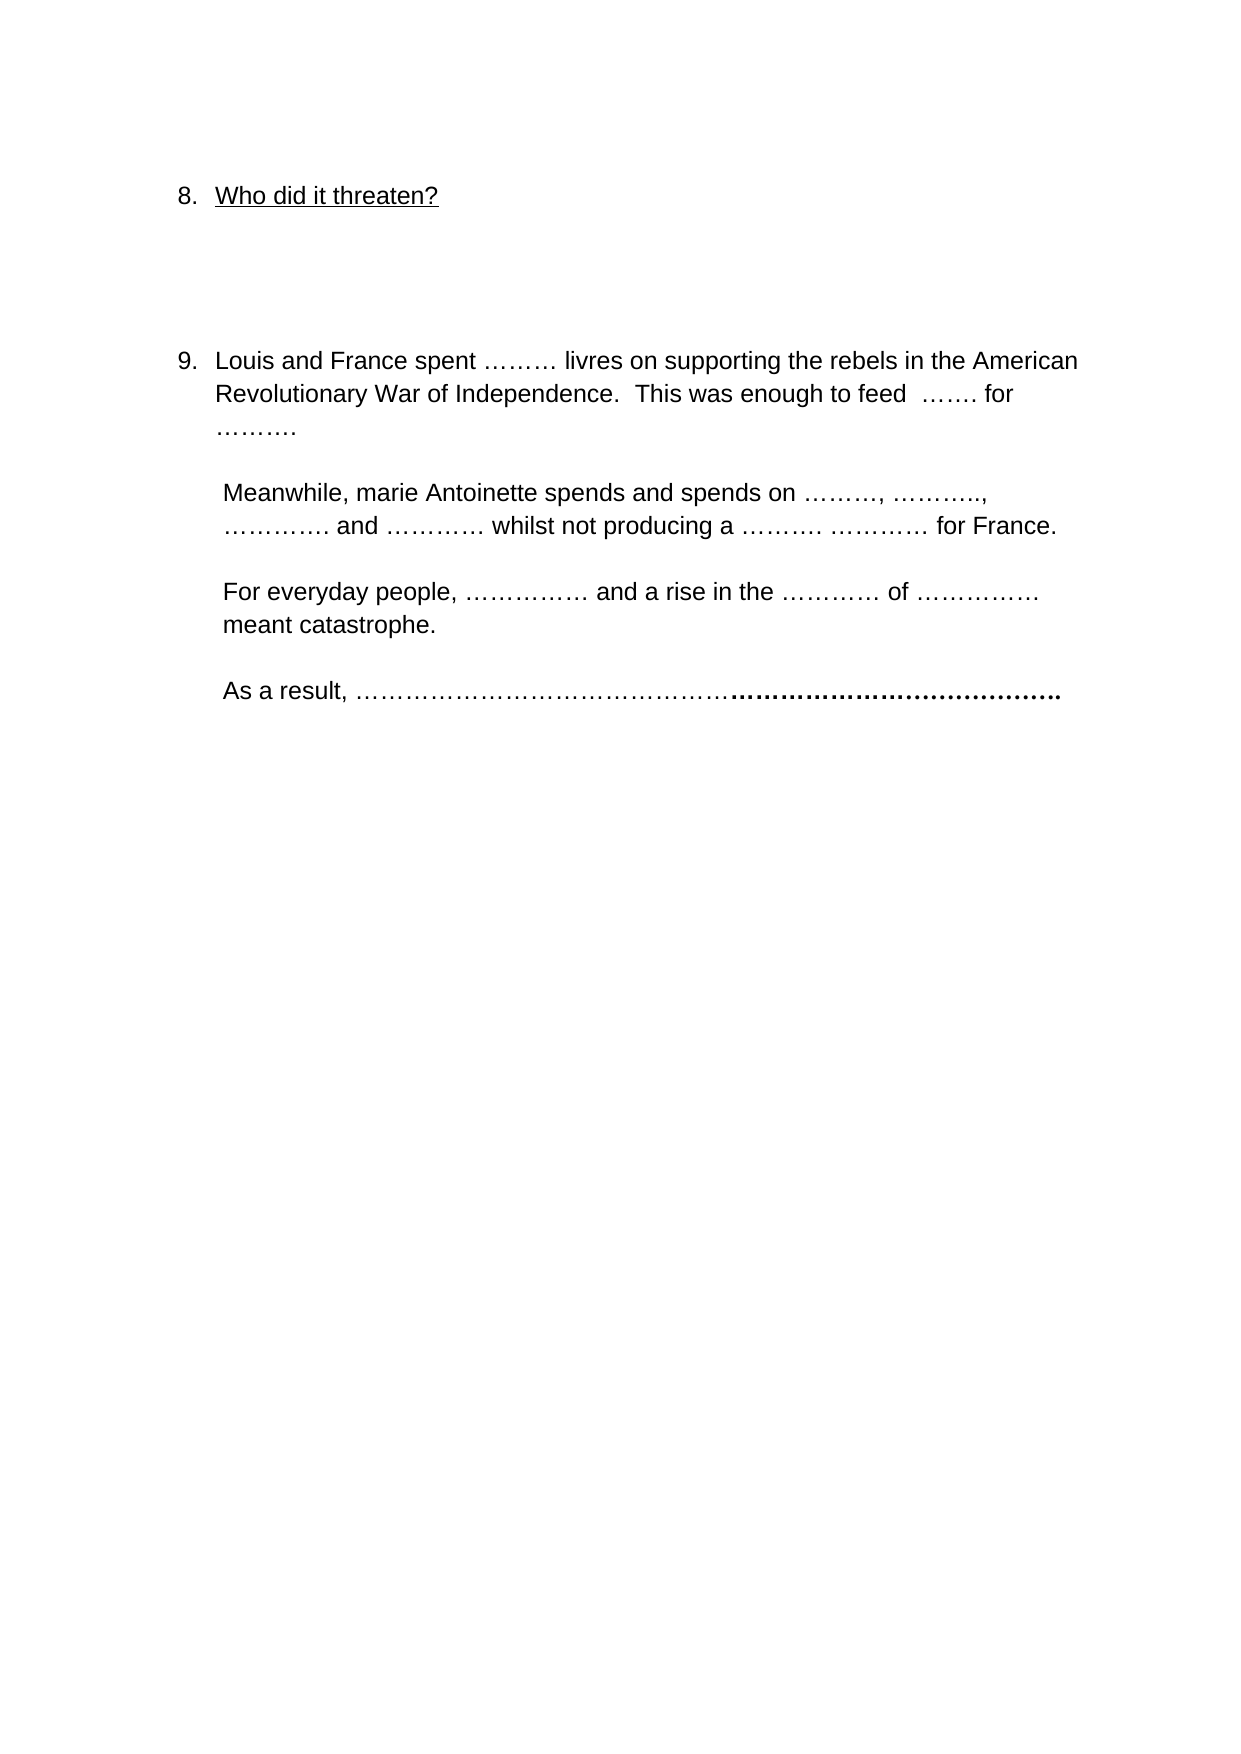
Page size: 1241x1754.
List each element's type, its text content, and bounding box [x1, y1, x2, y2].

list As a result, …………………………………………………………………………. [223, 676, 1093, 705]
list Who did it threaten? [177, 181, 1093, 209]
list For everyday people, …………… and a rise in the ………… of …………… meant catastrophe. [223, 577, 1093, 639]
list Louis and France spent ……… livres on supporting the rebels in the American Revolutionary War of Independence. This was enough to feed ……. for ………. [177, 346, 1093, 441]
list Meanwhile, marie Antoinette spends and spends on ………, ……….., …………. and ………… whilst not producing a ………. ………… for France. [223, 478, 1093, 539]
